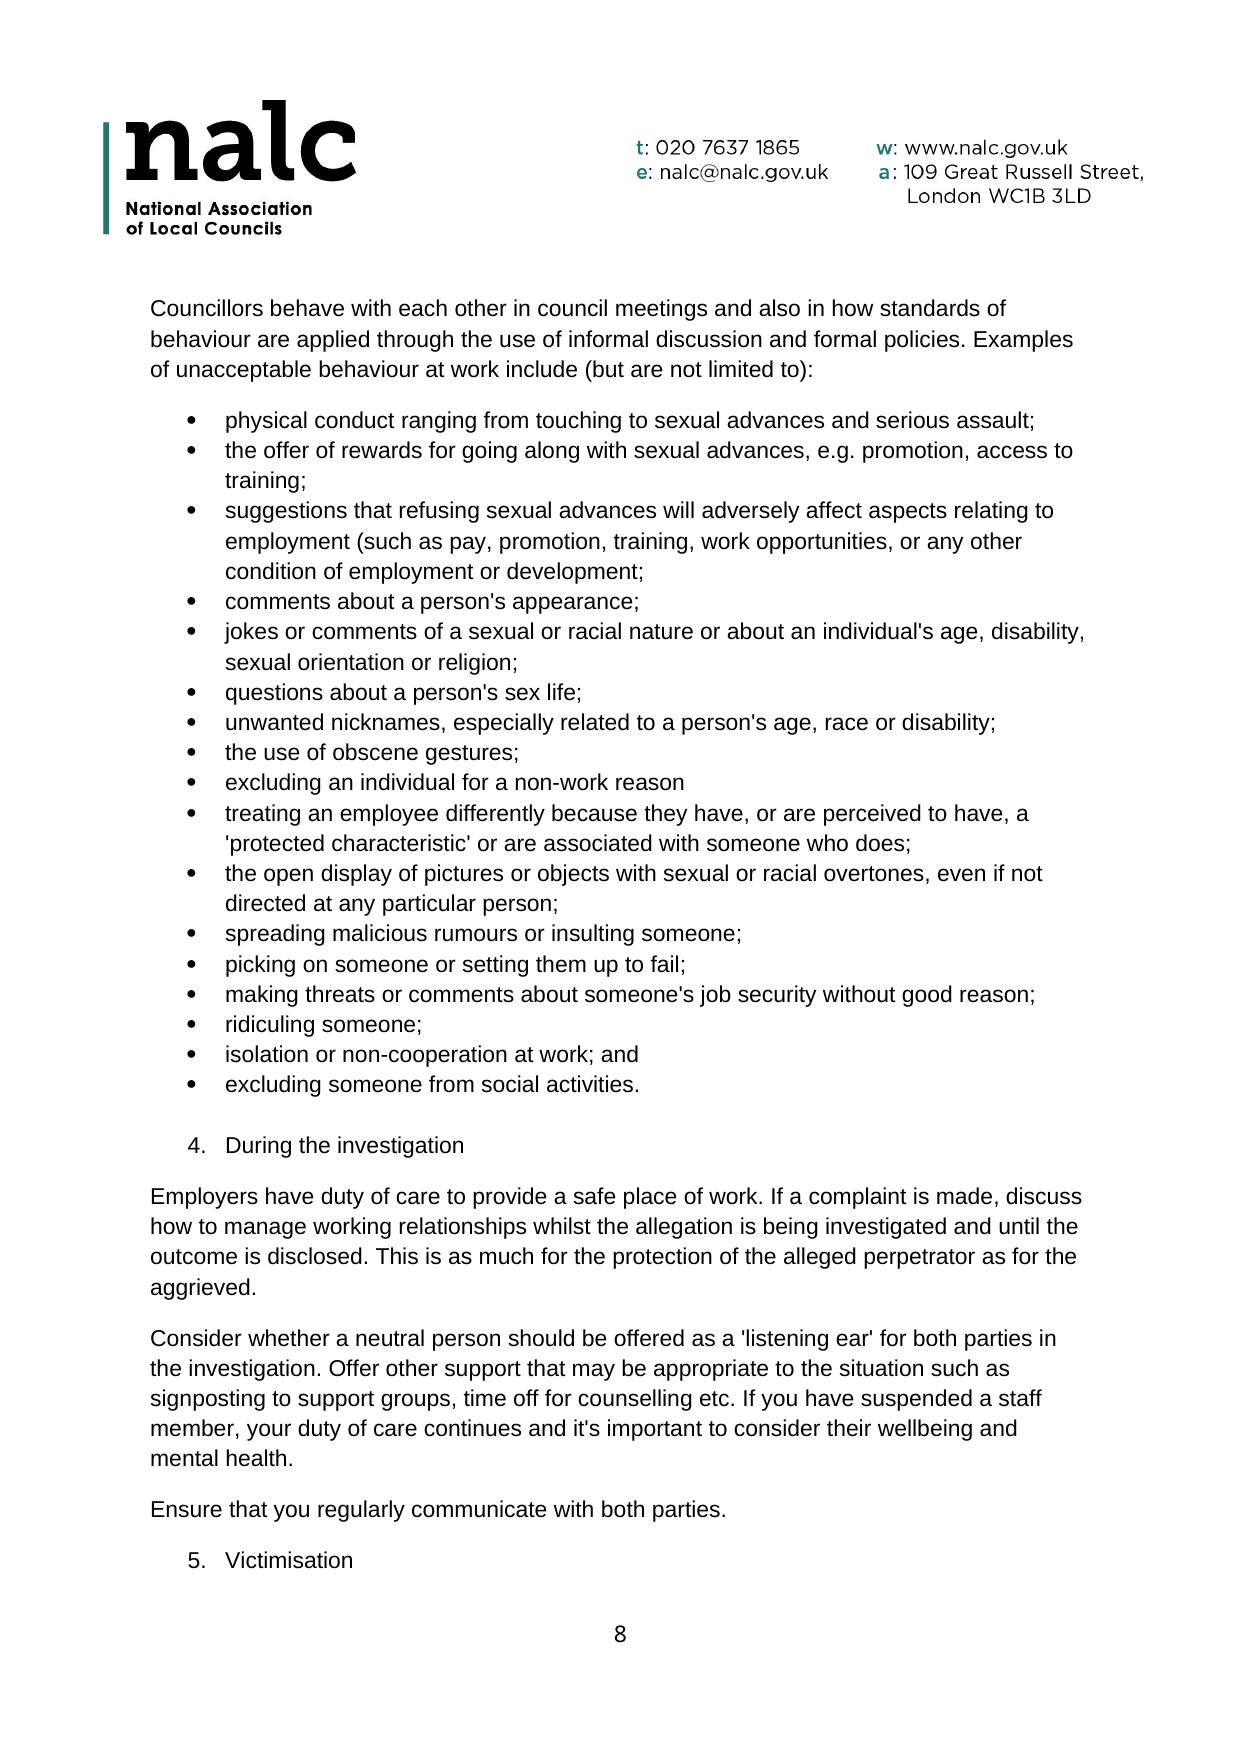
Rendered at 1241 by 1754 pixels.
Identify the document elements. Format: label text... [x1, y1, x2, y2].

list During the investigation [187, 1132, 1090, 1158]
list jokes or comments of a sexual or racial nature or about an individual's age, disability, sexual orientation or religion; [187, 618, 1090, 675]
list isolation or non-cooperation at work; and [187, 1041, 1090, 1068]
list comments about a person's appearance; [187, 588, 1090, 614]
list suggestions that refusing sexual advances will adversely affect aspects relating to employment (such as pay, promotion, training, work opportunities, or any other condition of employment or development; [187, 497, 1090, 584]
list making threats or comments about someone's job security without good reason; [187, 981, 1090, 1007]
text Consider whether a neutral person should be offered as a 'listening ear' for both parties in the investigation. Offer other support that may be appropriate to the situation such as signposting to support groups, time off for counselling etc. If you have suspended a staff member, your duty of care continues and it's important to consider their wellbeing and mental health. [150, 1324, 1090, 1472]
list the offer of rewards for going along with sexual advances, e.g. promotion, access to training; [187, 437, 1090, 494]
list unwanted nicknames, especially related to a person's age, race or disability; [187, 709, 1090, 735]
list picking on someone or setting them up to fail; [187, 951, 1090, 977]
list ridiculing someone; [187, 1011, 1090, 1037]
list the open display of pictures or objects with sexual or racial overtones, even if not directed at any particular person; [187, 860, 1090, 917]
list excluding someone from social activities. [187, 1071, 1090, 1098]
list excluding an individual for a non-work reason [187, 769, 1090, 796]
picture [103, 100, 1144, 235]
list questions about a person's sex life; [187, 679, 1090, 705]
list treating an employee differently because they have, or are perceived to have, a 'protected characteristic' or are associated with someone who does; [187, 799, 1090, 856]
list Victimisation [187, 1547, 1090, 1574]
list physical conduct ranging from touching to sexual advances and serious assault; [187, 407, 1090, 433]
text Ensure that you regularly communicate with both parties. [150, 1496, 1090, 1523]
list spreading malicious rumours or insulting someone; [187, 920, 1090, 947]
list the use of obscene gestures; [187, 739, 1090, 766]
text Employers have duty of care to provide a safe place of work. If a complaint is made, discuss how to manage working relationships whilst the allegation is being investigated and until the outcome is disclosed. This is as much for the protection of the alleged perpetrator as for the aggrieved. [150, 1183, 1090, 1300]
